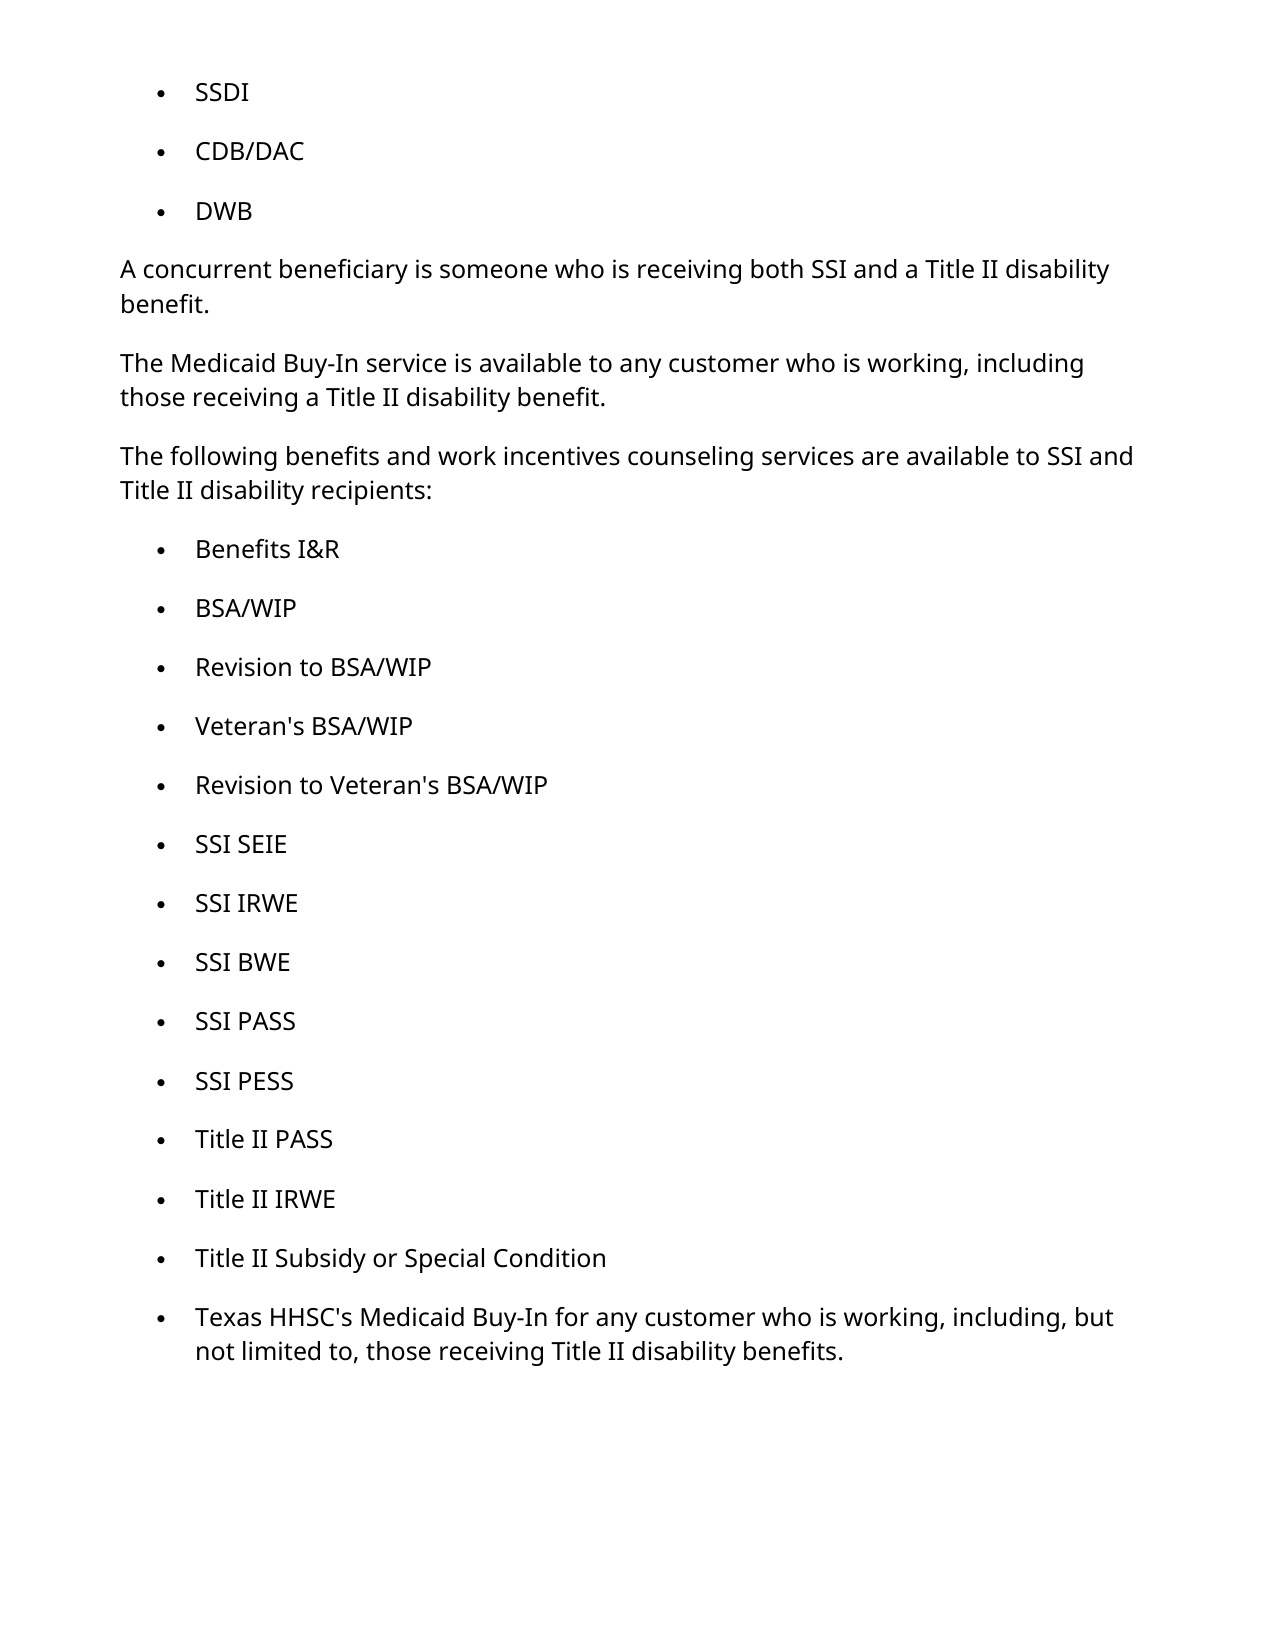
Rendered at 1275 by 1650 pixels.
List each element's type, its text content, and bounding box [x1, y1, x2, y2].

list SSI SEIE [157, 827, 1155, 861]
list Title II Subsidy or Special Condition [157, 1240, 1155, 1274]
list SSI PASS [157, 1004, 1155, 1038]
list SSDI [157, 75, 1155, 109]
text A concurrent beneficiary is someone who is receiving both SSI and a Title II disability benefit. [120, 252, 1155, 320]
list Revision to Veteran's BSA/WIP [157, 768, 1155, 802]
list SSI BWE [157, 945, 1155, 979]
list Title II PASS [157, 1122, 1155, 1156]
list Title II IRWE [157, 1181, 1155, 1215]
list Texas HHSC's Medicaid Buy-In for any customer who is working, including, but not limited to, those receiving Title II disability benefits. [157, 1299, 1155, 1367]
list Benefits I&R [157, 532, 1155, 566]
list BSA/WIP [157, 591, 1155, 625]
list Revision to BSA/WIP [157, 650, 1155, 684]
text The following benefits and work incentives counseling services are available to SSI and Title II disability recipients: [120, 438, 1155, 507]
text The Medicaid Buy-In service is available to any customer who is working, including those receiving a Title II disability benefit. [120, 345, 1155, 413]
list CDB/DAC [157, 134, 1155, 168]
list DWB [157, 193, 1155, 227]
list SSI IRWE [157, 886, 1155, 920]
list SSI PESS [157, 1063, 1155, 1097]
list Veteran's BSA/WIP [157, 709, 1155, 743]
